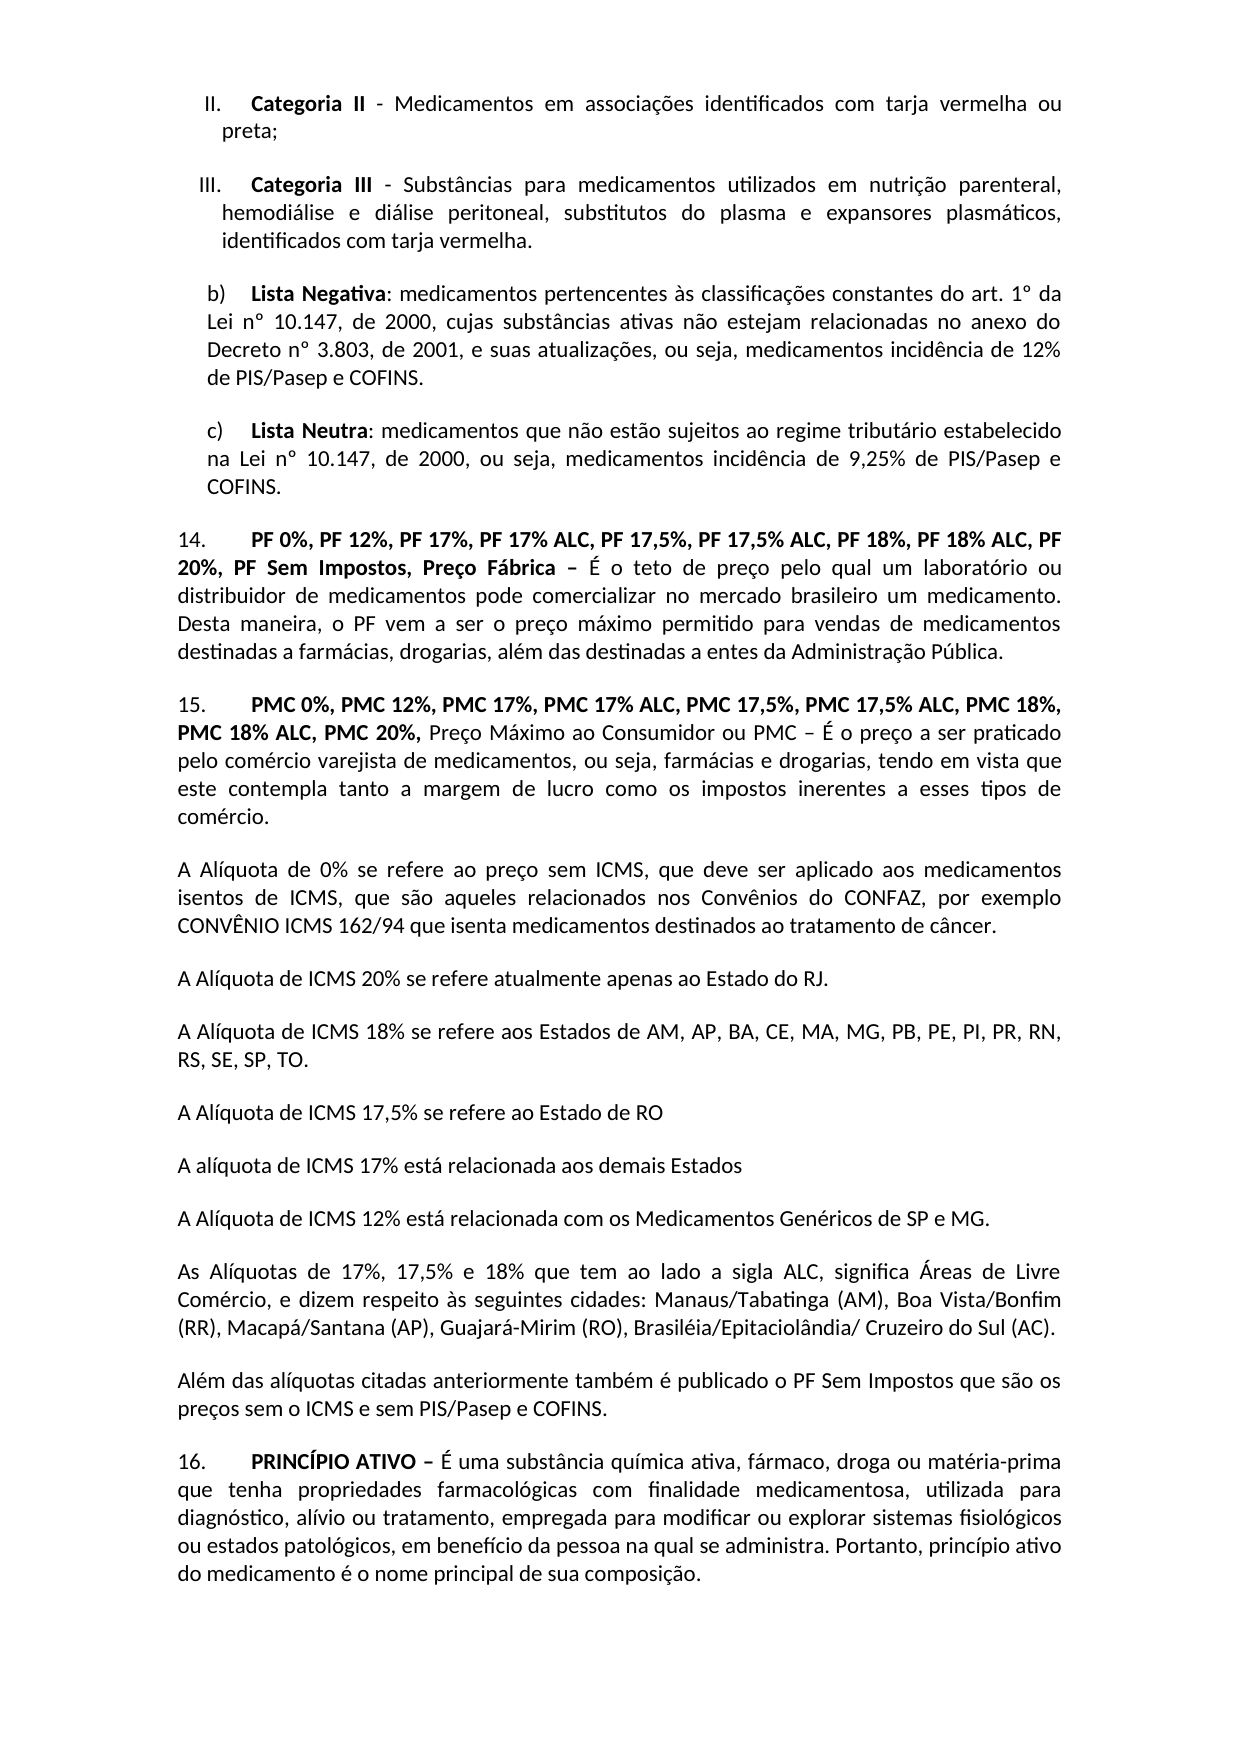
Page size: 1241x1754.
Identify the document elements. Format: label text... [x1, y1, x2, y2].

list PRINCÍPIO ATIVO – É uma substância química ativa, fármaco, droga ou matéria-prima que tenha propriedades farmacológicas com finalidade medicamentosa, utilizada para diagnóstico, alívio ou tratamento, empregada para modificar ou explorar sistemas fisiológicos ou estados patológicos, em benefício da pessoa na qual se administra. Portanto, princípio ativo do medicamento é o nome principal de sua composição. [177, 1447, 1063, 1587]
text A Alíquota de ICMS 17,5% se refere ao Estado de RO [177, 1098, 1063, 1126]
list Lista Negativa: medicamentos pertencentes às classificações constantes do art. 1º da Lei nº 10.147, de 2000, cujas substâncias ativas não estejam relacionadas no anexo do Decreto nº 3.803, de 2001, e suas atualizações, ou seja, medicamentos incidência de 12% de PIS/Pasep e COFINS. [207, 279, 1063, 391]
list PF 0%, PF 12%, PF 17%, PF 17% ALC, PF 17,5%, PF 17,5% ALC, PF 18%, PF 18% ALC, PF 20%, PF Sem Impostos, Preço Fábrica – É o teto de preço pelo qual um laboratório ou distribuidor de medicamentos pode comercializar no mercado brasileiro um medicamento. Desta maneira, o PF vem a ser o preço máximo permitido para vendas de medicamentos destinadas a farmácias, drogarias, além das destinadas a entes da Administração Pública. [177, 525, 1063, 665]
list Categoria III - Substâncias para medicamentos utilizados em nutrição parenteral, hemodiálise e diálise peritoneal, substitutos do plasma e expansores plasmáticos, identificados com tarja vermelha. [222, 170, 1063, 254]
list PMC 0%, PMC 12%, PMC 17%, PMC 17% ALC, PMC 17,5%, PMC 17,5% ALC, PMC 18%, PMC 18% ALC, PMC 20%, Preço Máximo ao Consumidor ou PMC – É o preço a ser praticado pelo comércio varejista de medicamentos, ou seja, farmácias e drogarias, tendo em vista que este contempla tanto a margem de lucro como os impostos inerentes a esses tipos de comércio. [177, 690, 1063, 830]
text Além das alíquotas citadas anteriormente também é publicado o PF Sem Impostos que são os preços sem o ICMS e sem PIS/Pasep e COFINS. [177, 1366, 1063, 1422]
text A alíquota de ICMS 17% está relacionada aos demais Estados [177, 1151, 1063, 1179]
text As Alíquotas de 17%, 17,5% e 18% que tem ao lado a sigla ALC, significa Áreas de Livre Comércio, e dizem respeito às seguintes cidades: Manaus/Tabatinga (AM), Boa Vista/Bonfim (RR), Macapá/Santana (AP), Guajará-Mirim (RO), Brasiléia/Epitaciolândia/ Cruzeiro do Sul (AC). [177, 1257, 1063, 1341]
text A Alíquota de ICMS 12% está relacionada com os Medicamentos Genéricos de SP e MG. [177, 1204, 1063, 1232]
list Lista Neutra: medicamentos que não estão sujeitos ao regime tributário estabelecido na Lei nº 10.147, de 2000, ou seja, medicamentos incidência de 9,25% de PIS/Pasep e COFINS. [207, 416, 1063, 500]
text A Alíquota de 0% se refere ao preço sem ICMS, que deve ser aplicado aos medicamentos isentos de ICMS, que são aqueles relacionados nos Convênios do CONFAZ, por exemplo CONVÊNIO ICMS 162/94 que isenta medicamentos destinados ao tratamento de câncer. [177, 855, 1063, 939]
text A Alíquota de ICMS 18% se refere aos Estados de AM, AP, BA, CE, MA, MG, PB, PE, PI, PR, RN, RS, SE, SP, TO. [177, 1017, 1063, 1073]
list Categoria II - Medicamentos em associações identificados com tarja vermelha ou preta; [222, 89, 1063, 145]
text A Alíquota de ICMS 20% se refere atualmente apenas ao Estado do RJ. [177, 964, 1063, 992]
